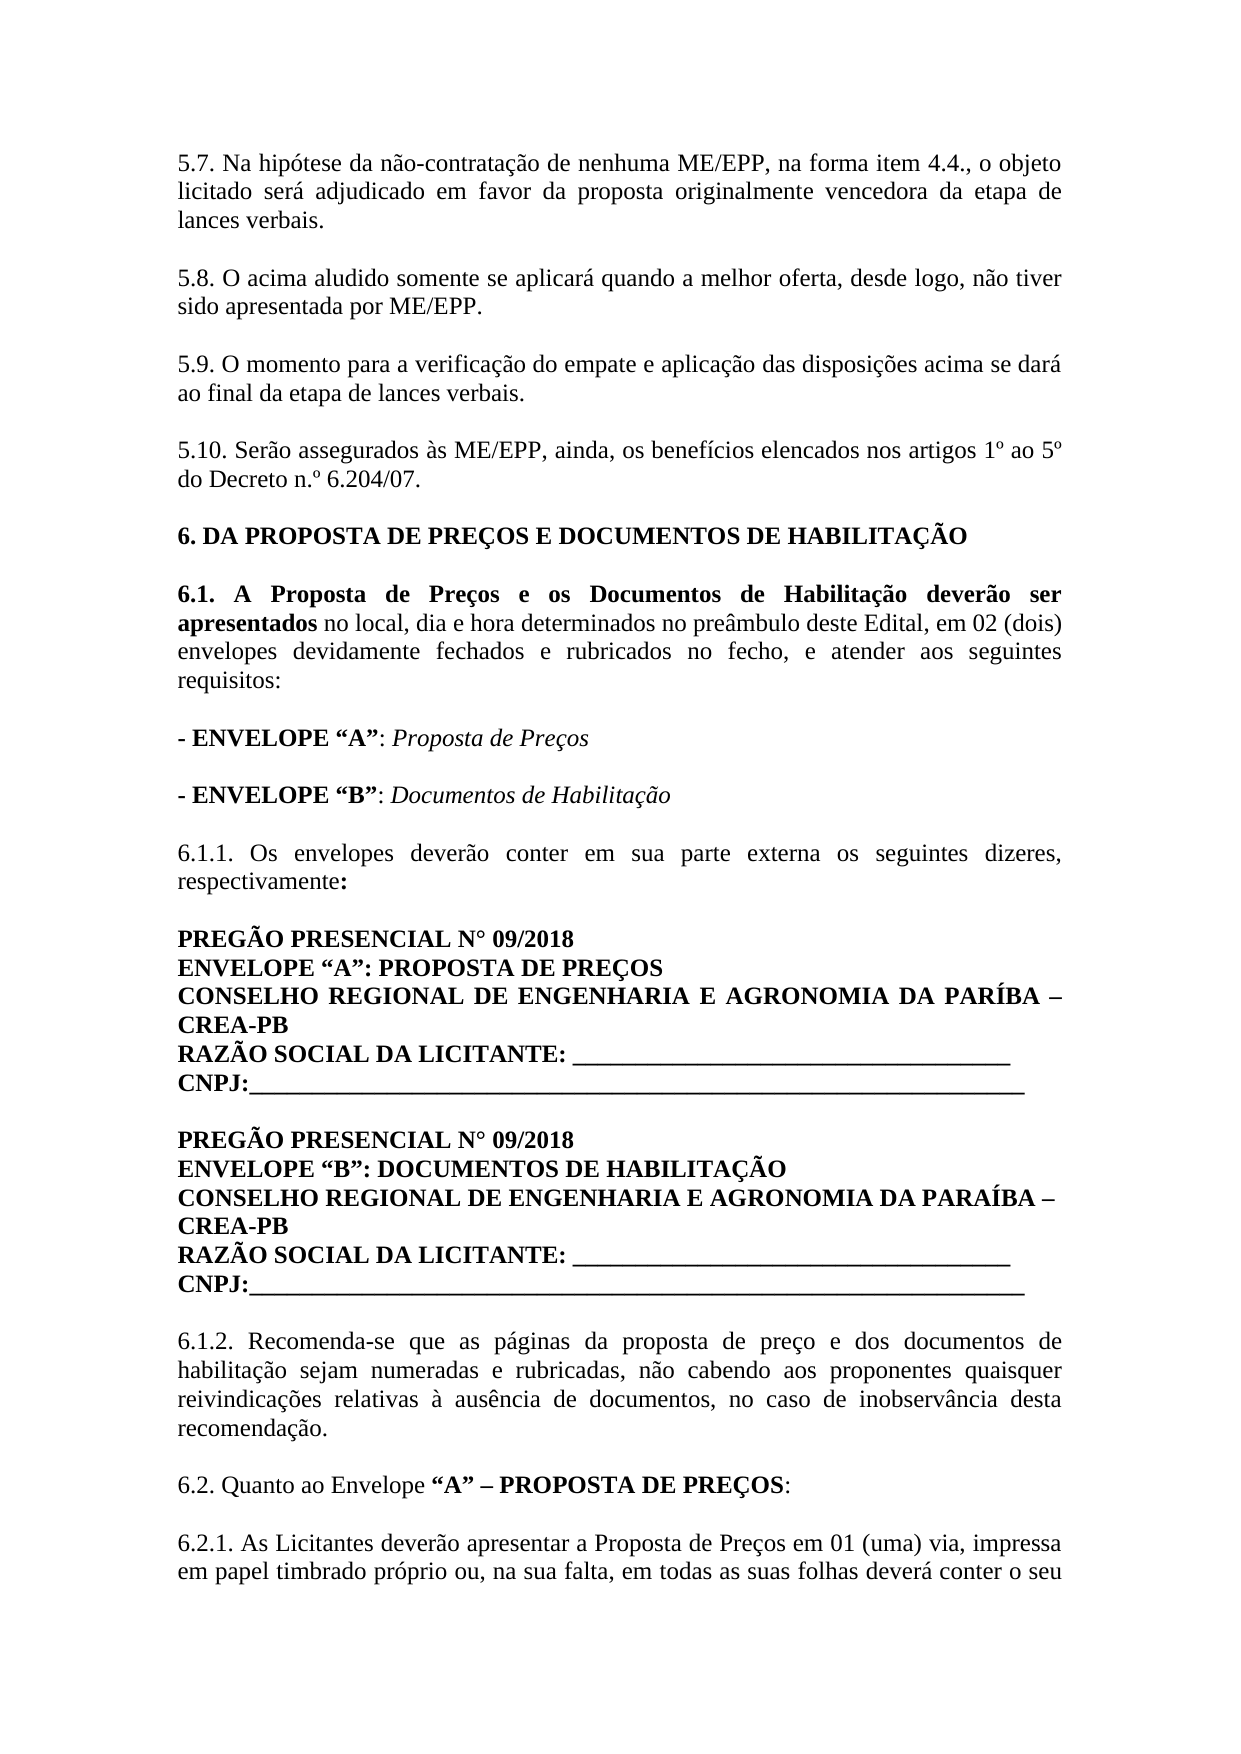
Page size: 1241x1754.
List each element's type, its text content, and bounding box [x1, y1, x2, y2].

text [177, 1528, 1063, 1585]
text PREGÃO PRESENCIAL N° 09/2018 [177, 1125, 1063, 1154]
text 6.1.1. Os envelopes deverão conter em sua parte externa os seguintes dizeres, respectivamente: [177, 838, 1063, 895]
text PREGÃO PRESENCIAL N° 09/2018 [177, 924, 1063, 953]
text 6. DA PROPOSTA DE PREÇOS E DOCUMENTOS DE HABILITAÇÃO [177, 521, 1063, 550]
text CNPJ:______________________________________________________________ [177, 1269, 1063, 1298]
text RAZÃO SOCIAL DA LICITANTE: ___________________________________ [177, 1240, 1063, 1269]
text 6.1.2. Recomenda-se que as páginas da proposta de preço e dos documentos de habilitação sejam numeradas e rubricadas, não cabendo aos proponentes quaisquer reivindicações relativas à ausência de documentos, no caso de inobservância desta recomendação. [177, 1326, 1063, 1441]
text - ENVELOPE “A”: Proposta de Preços [177, 723, 1063, 751]
text ENVELOPE “A”: PROPOSTA DE PREÇOS [177, 953, 1063, 981]
text CREA-PB [177, 1211, 1063, 1240]
text 6.2. Quanto ao Envelope “A” – PROPOSTA DE PREÇOS: [177, 1470, 1063, 1499]
text ENVELOPE “B”: DOCUMENTOS DE HABILITAÇÃO [177, 1154, 1063, 1183]
text 5.8. O acima aludido somente se aplicará quando a melhor oferta, desde logo, não tiver sido apresentada por ME/EPP. [177, 263, 1063, 320]
text - ENVELOPE “B”: Documentos de Habilitação [177, 780, 1063, 809]
text CONSELHO REGIONAL DE ENGENHARIA E AGRONOMIA DA PARAÍBA – [177, 1183, 1063, 1211]
text 5.10. Serão assegurados às ME/EPP, ainda, os benefícios elencados nos artigos 1º ao 5º do Decreto n.º 6.204/07. [177, 435, 1063, 493]
text 5.9. O momento para a verificação do empate e aplicação das disposições acima se dará ao final da etapa de lances verbais. [177, 349, 1063, 406]
text RAZÃO SOCIAL DA LICITANTE: ___________________________________ [177, 1039, 1063, 1068]
text 6.1. A Proposta de Preços e os Documentos de Habilitação deverão ser apresentados no local, dia e hora determinados no preâmbulo deste Edital, em 02 (dois) envelopes devidamente fechados e rubricados no fecho, e atender aos seguintes requisitos: [177, 579, 1063, 694]
text 5.7. Na hipótese da não-contratação de nenhuma ME/EPP, na forma item 4.4., o objeto licitado será adjudicado em favor da proposta originalmente vencedora da etapa de lances verbais. [177, 148, 1063, 234]
text CONSELHO REGIONAL DE ENGENHARIA E AGRONOMIA DA PARÍBA – CREA-PB [177, 981, 1063, 1039]
text CNPJ:______________________________________________________________ [177, 1068, 1063, 1096]
